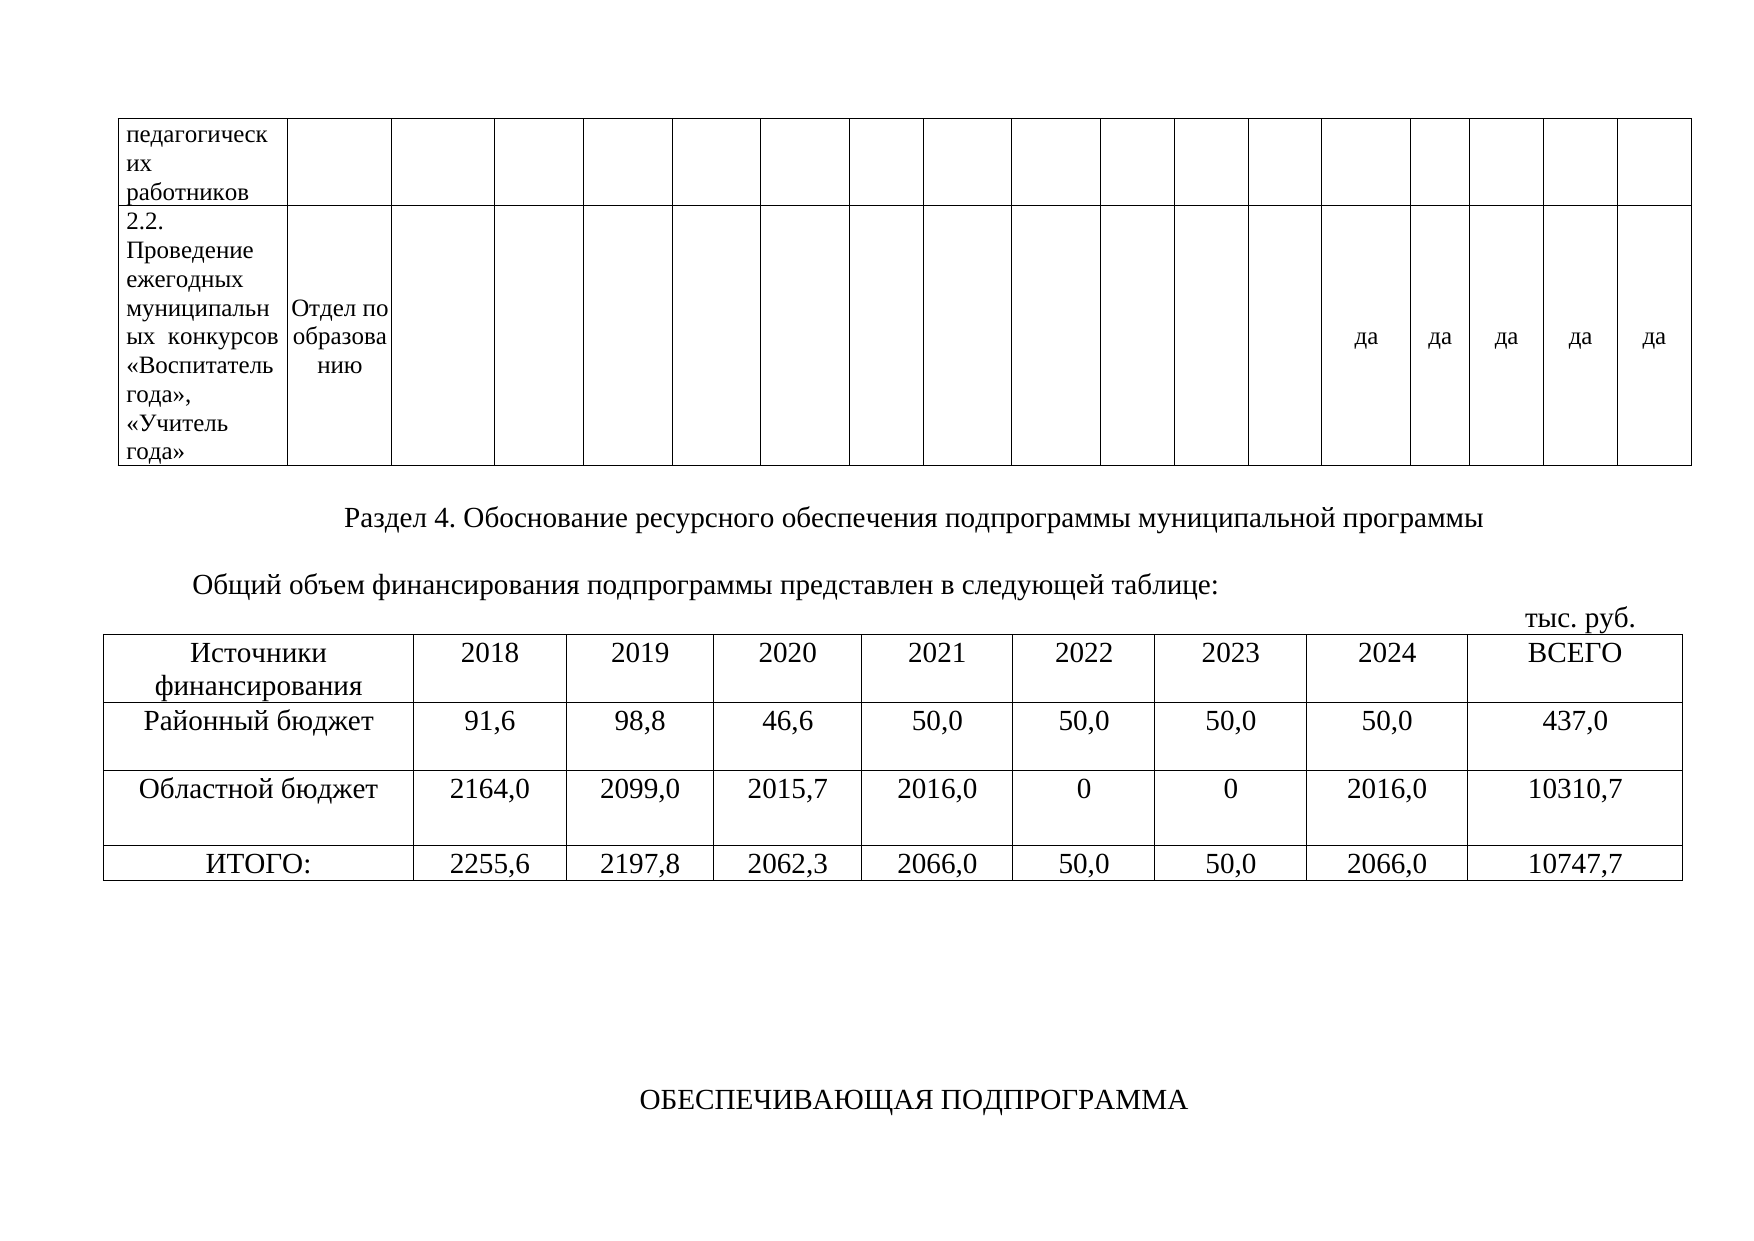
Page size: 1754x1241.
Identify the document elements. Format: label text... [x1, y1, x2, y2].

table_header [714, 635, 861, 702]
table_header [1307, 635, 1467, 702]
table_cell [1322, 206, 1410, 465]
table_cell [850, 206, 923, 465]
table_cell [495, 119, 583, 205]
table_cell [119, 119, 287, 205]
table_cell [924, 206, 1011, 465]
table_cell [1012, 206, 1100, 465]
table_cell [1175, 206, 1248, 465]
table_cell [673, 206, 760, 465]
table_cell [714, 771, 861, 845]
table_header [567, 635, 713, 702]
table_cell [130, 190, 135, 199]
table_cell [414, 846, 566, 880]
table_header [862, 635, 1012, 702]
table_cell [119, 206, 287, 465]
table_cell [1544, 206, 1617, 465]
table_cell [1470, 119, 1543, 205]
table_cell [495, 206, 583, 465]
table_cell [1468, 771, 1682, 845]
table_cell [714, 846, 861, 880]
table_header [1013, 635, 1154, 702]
text Раздел 4. Обоснование ресурсного обеспечения подпрограммы муниципальной программы [118, 500, 1636, 533]
text Общий объем финансирования подпрограммы представлен в следующей таблице: [118, 567, 1636, 600]
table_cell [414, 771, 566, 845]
text тыс. руб. [118, 600, 1636, 634]
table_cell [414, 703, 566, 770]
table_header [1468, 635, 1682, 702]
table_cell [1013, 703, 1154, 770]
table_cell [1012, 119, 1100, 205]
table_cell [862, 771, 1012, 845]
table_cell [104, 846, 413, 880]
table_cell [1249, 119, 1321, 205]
text ОБЕСПЕЧИВАЮЩАЯ ПОДПРОГРАММА [118, 1082, 1636, 1116]
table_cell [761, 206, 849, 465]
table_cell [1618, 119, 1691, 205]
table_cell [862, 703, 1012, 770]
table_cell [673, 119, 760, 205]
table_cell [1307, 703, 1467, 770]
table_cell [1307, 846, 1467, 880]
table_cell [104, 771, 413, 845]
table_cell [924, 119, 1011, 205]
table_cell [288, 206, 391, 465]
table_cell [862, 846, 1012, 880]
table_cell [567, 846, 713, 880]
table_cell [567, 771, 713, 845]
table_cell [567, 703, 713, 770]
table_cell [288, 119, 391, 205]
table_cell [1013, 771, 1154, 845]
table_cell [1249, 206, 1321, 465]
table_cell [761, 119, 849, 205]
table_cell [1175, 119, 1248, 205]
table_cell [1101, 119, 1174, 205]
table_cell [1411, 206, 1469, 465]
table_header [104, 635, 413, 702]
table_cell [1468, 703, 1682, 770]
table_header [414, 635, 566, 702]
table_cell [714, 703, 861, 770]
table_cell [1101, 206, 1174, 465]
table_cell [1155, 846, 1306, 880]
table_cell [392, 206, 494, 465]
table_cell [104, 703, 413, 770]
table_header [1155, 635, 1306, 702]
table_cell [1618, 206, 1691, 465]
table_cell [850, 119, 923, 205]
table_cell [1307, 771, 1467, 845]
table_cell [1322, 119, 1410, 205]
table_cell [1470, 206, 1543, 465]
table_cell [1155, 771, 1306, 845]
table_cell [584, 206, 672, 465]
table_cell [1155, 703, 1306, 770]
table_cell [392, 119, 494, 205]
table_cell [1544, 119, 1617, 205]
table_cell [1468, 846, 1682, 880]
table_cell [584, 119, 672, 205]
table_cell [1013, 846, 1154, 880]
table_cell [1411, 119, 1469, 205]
